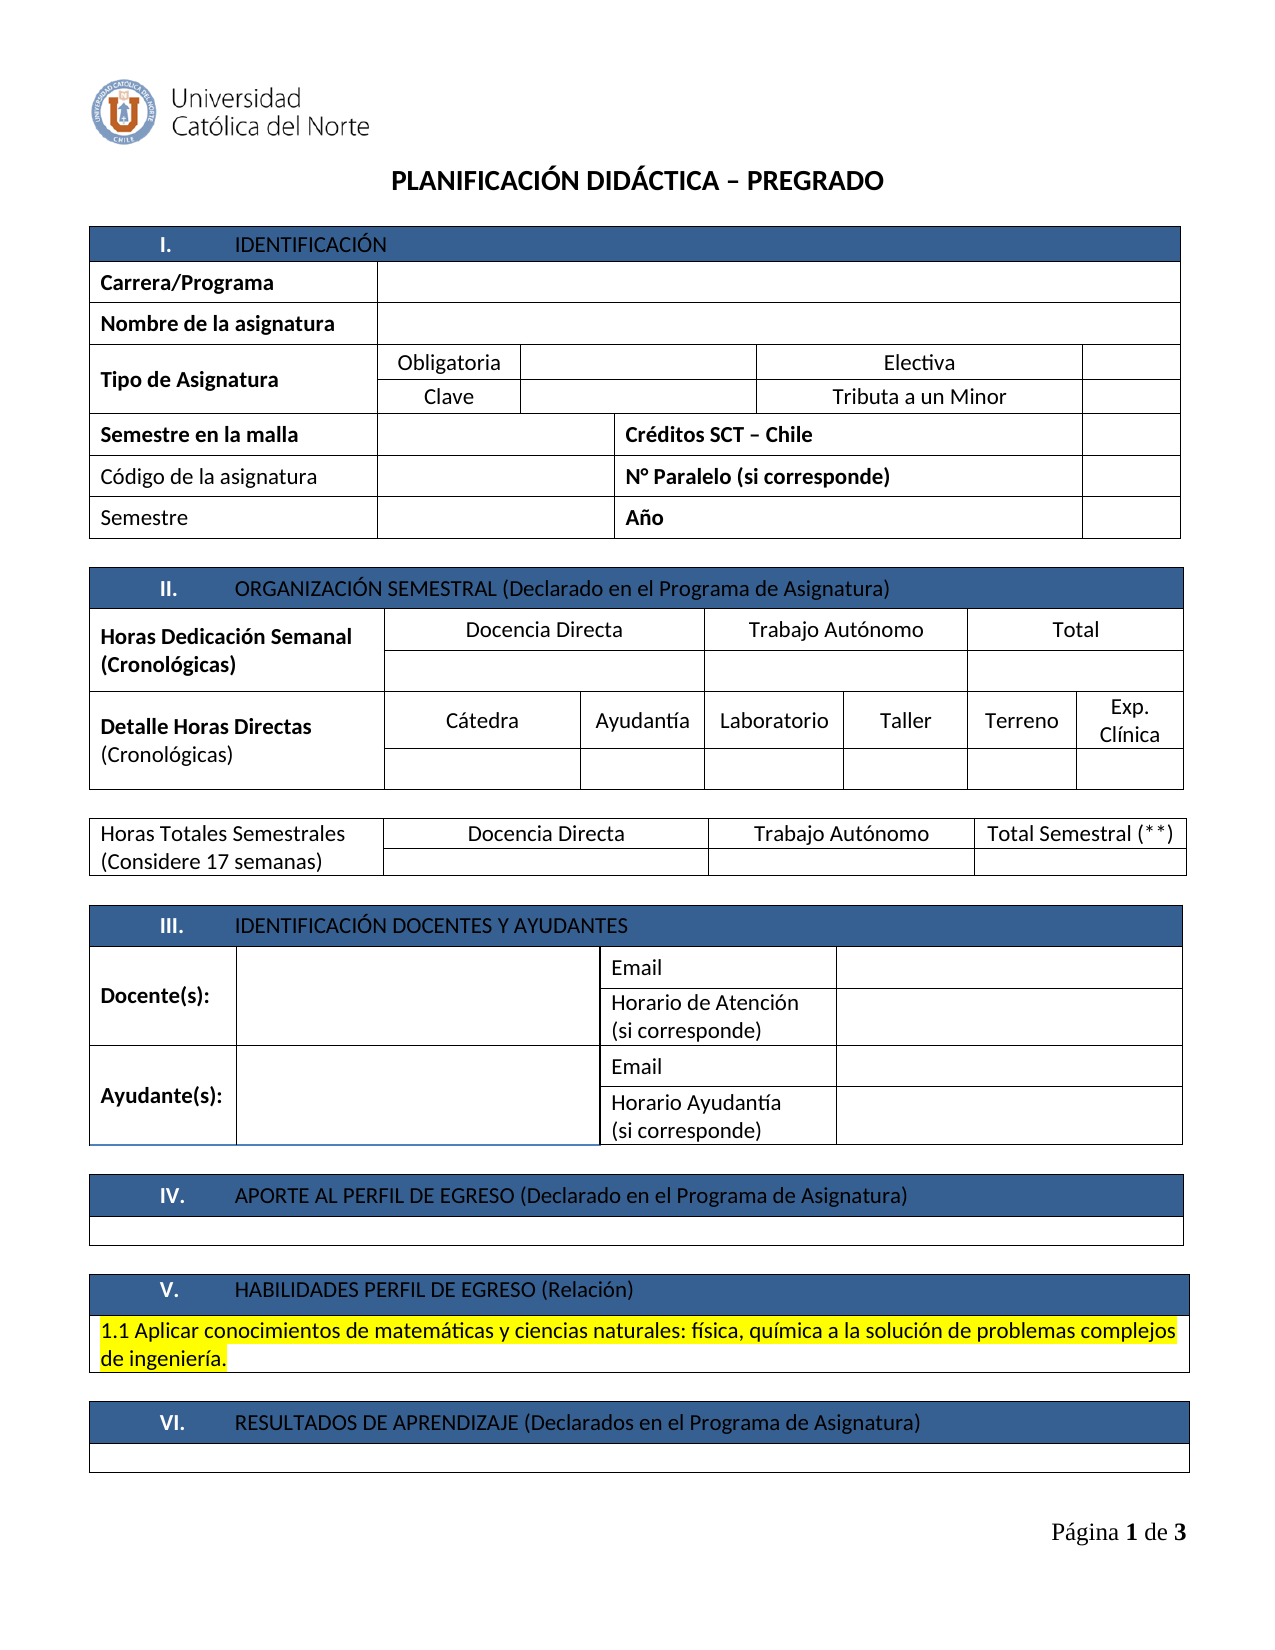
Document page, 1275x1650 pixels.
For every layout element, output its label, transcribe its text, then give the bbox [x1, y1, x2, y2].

table_cell [378, 456, 614, 496]
table_cell Docente(s): [90, 947, 236, 1044]
table_header RESULTADOS DE APRENDIZAJE (Declarados en el Programa de Asignatura) [90, 1402, 1189, 1443]
table_cell Docencia Directa [385, 609, 704, 649]
table_cell Nombre de la asignatura [90, 303, 377, 344]
table_header Docencia Directa [384, 819, 708, 847]
table_cell 1.1 Aplicar conocimientos de matemáticas y ciencias naturales: física, química a la solución de problemas complejos de ingeniería. [227, 1316, 1189, 1372]
table_cell [1083, 456, 1180, 496]
table_cell Laboratorio [705, 692, 843, 748]
table_cell [975, 849, 1186, 875]
table_cell [968, 749, 1076, 789]
table_cell Obligatoria [378, 345, 520, 378]
table_cell Clave [378, 380, 520, 413]
table_cell Horario Ayudantía (si corresponde) [601, 1087, 836, 1144]
table_cell Electiva [757, 345, 1082, 378]
table_cell Año [615, 497, 1082, 538]
table_header ORGANIZACIÓN SEMESTRAL (Declarado en el Programa de Asignatura) [90, 568, 1183, 608]
table_cell Carrera/Programa [90, 262, 377, 302]
table_cell Exp. Clínica [1077, 692, 1183, 748]
table_cell Taller [844, 692, 967, 748]
table_cell Créditos SCT – Chile [615, 414, 1082, 454]
table_cell Horario de Atención (si corresponde) [601, 989, 836, 1044]
table_cell N° Paralelo (si corresponde) [615, 456, 1082, 496]
table_cell Total [968, 609, 1183, 649]
table_cell Detalle Horas Directas (Cronológicas) [90, 692, 384, 789]
table_header IDENTIFICACIÓN [90, 227, 1180, 261]
table_cell [1083, 497, 1180, 538]
table_cell [385, 651, 704, 691]
table_cell [237, 1046, 599, 1144]
table_cell [837, 1046, 1182, 1086]
table_cell Tributa a un Minor [757, 380, 1082, 413]
table_cell Cátedra [385, 692, 580, 748]
table_cell Horas Dedicación Semanal (Cronológicas) [90, 609, 384, 691]
table_cell [705, 749, 843, 789]
table_cell Trabajo Autónomo [705, 609, 967, 649]
table_cell [844, 749, 967, 789]
table_cell [378, 414, 614, 454]
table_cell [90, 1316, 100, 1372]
table_header APORTE AL PERFIL DE EGRESO (Declarado en el Programa de Asignatura) [90, 1175, 1183, 1216]
table_header Horas Totales Semestrales (Considere 17 semanas) [90, 819, 383, 875]
table_cell Semestre [90, 497, 377, 538]
table_cell [378, 262, 1180, 302]
table_header IDENTIFICACIÓN DOCENTES Y AYUDANTES [90, 906, 1182, 946]
table_cell Email [601, 1046, 836, 1086]
picture [88, 75, 372, 149]
table_cell Ayudante(s): [90, 1046, 236, 1144]
table_cell [709, 849, 974, 875]
table_cell Código de la asignatura [90, 456, 377, 496]
table_cell [837, 947, 1182, 987]
table_cell Semestre en la malla [90, 414, 377, 454]
table_cell [1083, 345, 1180, 378]
table_cell Tipo de Asignatura [90, 345, 377, 413]
table_cell [521, 345, 756, 378]
table_cell [90, 1217, 1183, 1245]
table_cell [705, 651, 967, 691]
table_cell [837, 1087, 1182, 1144]
table_cell [1083, 380, 1180, 413]
table_cell [521, 380, 756, 413]
table_cell [384, 849, 708, 875]
subtitle PLANIFICACIÓN DIDÁCTICA – PREGRADO [89, 162, 1186, 198]
table_cell Email [601, 947, 836, 987]
table_cell [1083, 414, 1180, 454]
table_cell [378, 303, 1180, 344]
table_header Trabajo Autónomo [709, 819, 974, 847]
table_cell [837, 989, 1182, 1044]
table_header Total Semestral (**) [975, 819, 1186, 847]
table_cell [968, 651, 1183, 691]
table_cell [1077, 749, 1183, 789]
table_cell [385, 749, 580, 789]
table_cell [237, 947, 599, 1044]
table_cell [90, 1444, 1189, 1472]
table_cell [581, 749, 704, 789]
table_header HABILIDADES PERFIL DE EGRESO (Relación) [90, 1275, 1189, 1315]
table_cell Terreno [968, 692, 1076, 748]
table_cell Ayudantía [581, 692, 704, 748]
table_cell [378, 497, 614, 538]
